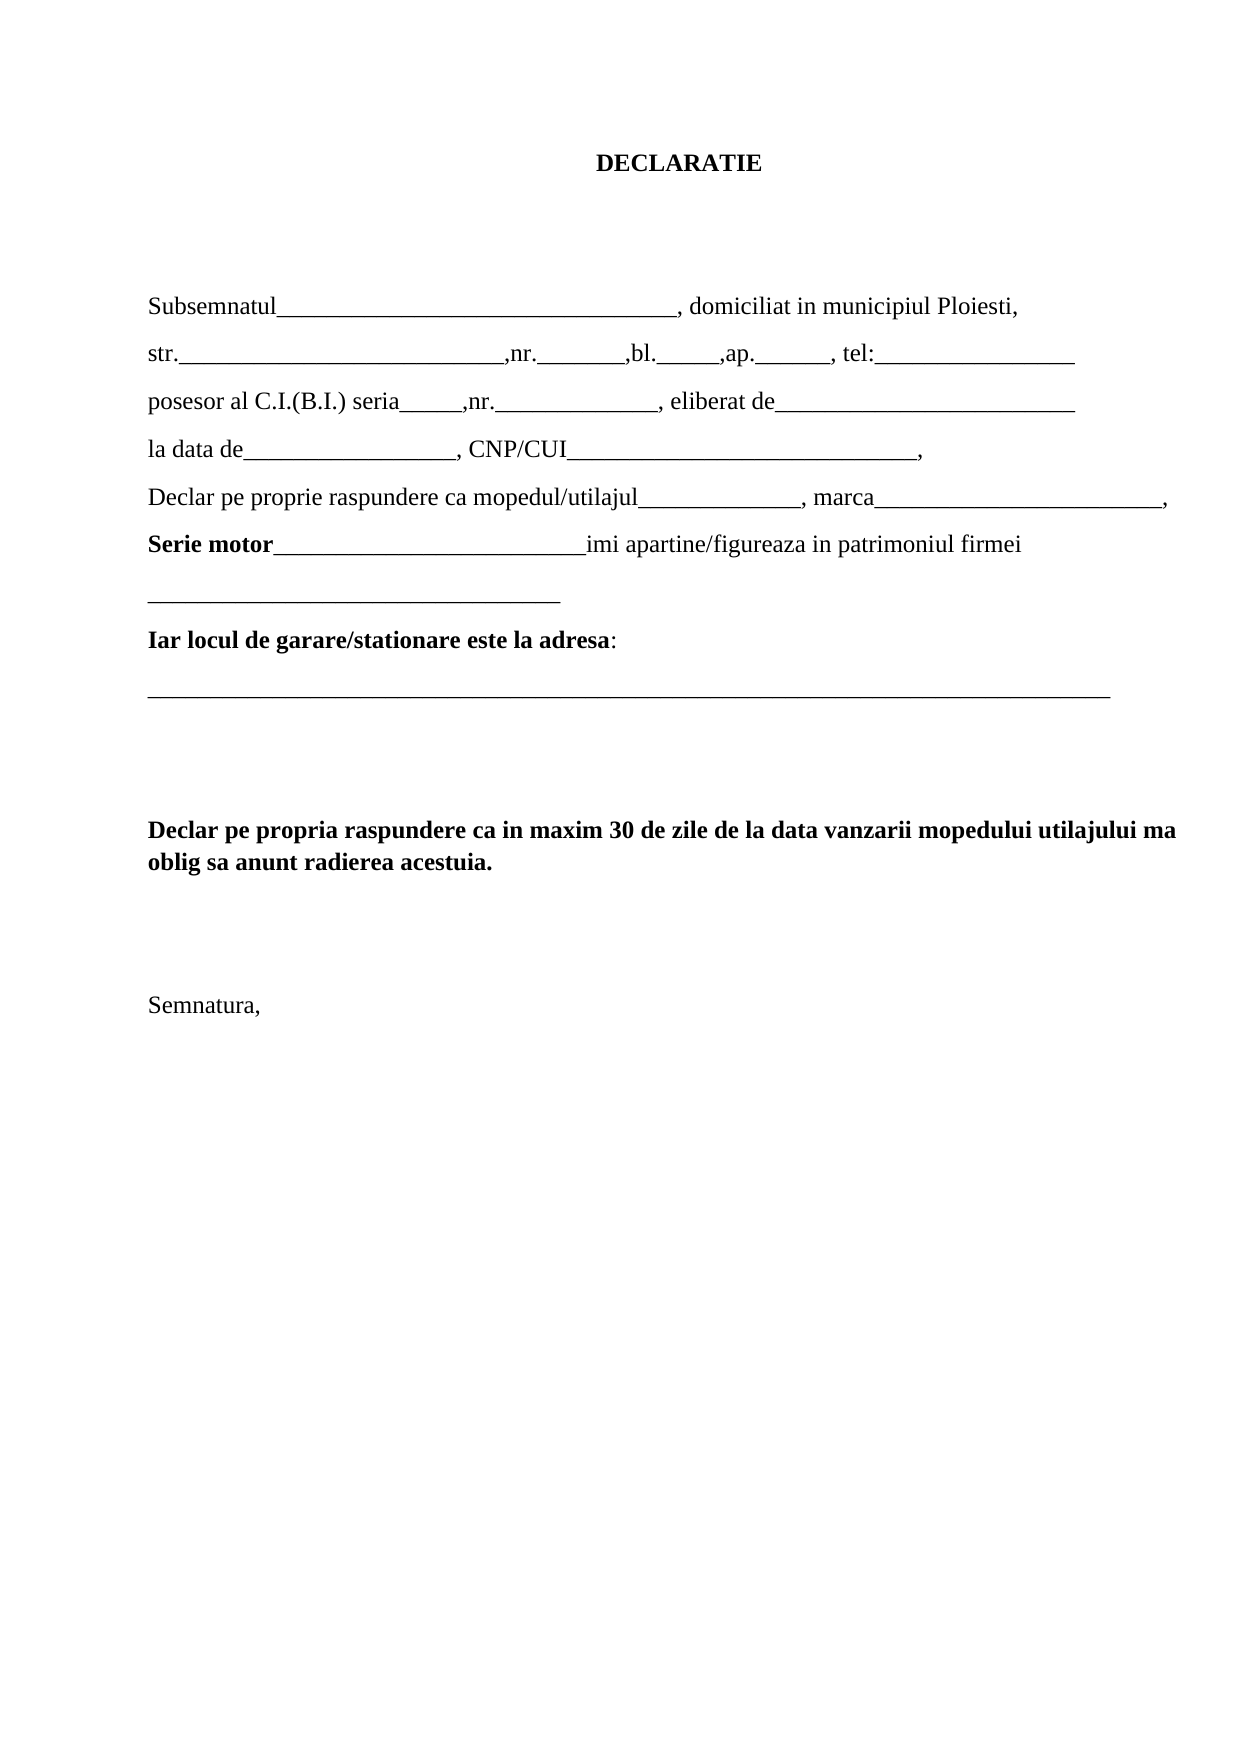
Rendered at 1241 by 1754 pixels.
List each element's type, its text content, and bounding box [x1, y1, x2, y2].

text Serie motor_________________________imi apartine/figureaza in patrimoniul firmei [148, 529, 1211, 558]
text Iar locul de garare/stationare este la adresa: [148, 625, 1211, 653]
text Declar pe propria raspundere ca in maxim 30 de zile de la data vanzarii mopedului utilajului ma oblig sa anunt radierea acestuia. [148, 816, 1211, 875]
text _____________________________________________________________________________ [148, 672, 1211, 701]
text Semnatura, [148, 990, 1211, 1018]
text Subsemnatul________________________________, domiciliat in municipiul Ploiesti, [148, 291, 1211, 319]
text _________________________________ [148, 577, 1211, 606]
text Declar pe proprie raspundere ca mopedul/utilajul_____________, marca_______________________, [148, 482, 1211, 510]
text la data de_________________, CNP/CUI____________________________, [148, 434, 1211, 463]
text str.__________________________,nr._______,bl._____,ap.______, tel:________________ [148, 338, 1211, 367]
text posesor al C.I.(B.I.) seria_____,nr._____________, eliberat de________________________ [148, 386, 1211, 415]
text DECLARATIE [148, 148, 1211, 176]
